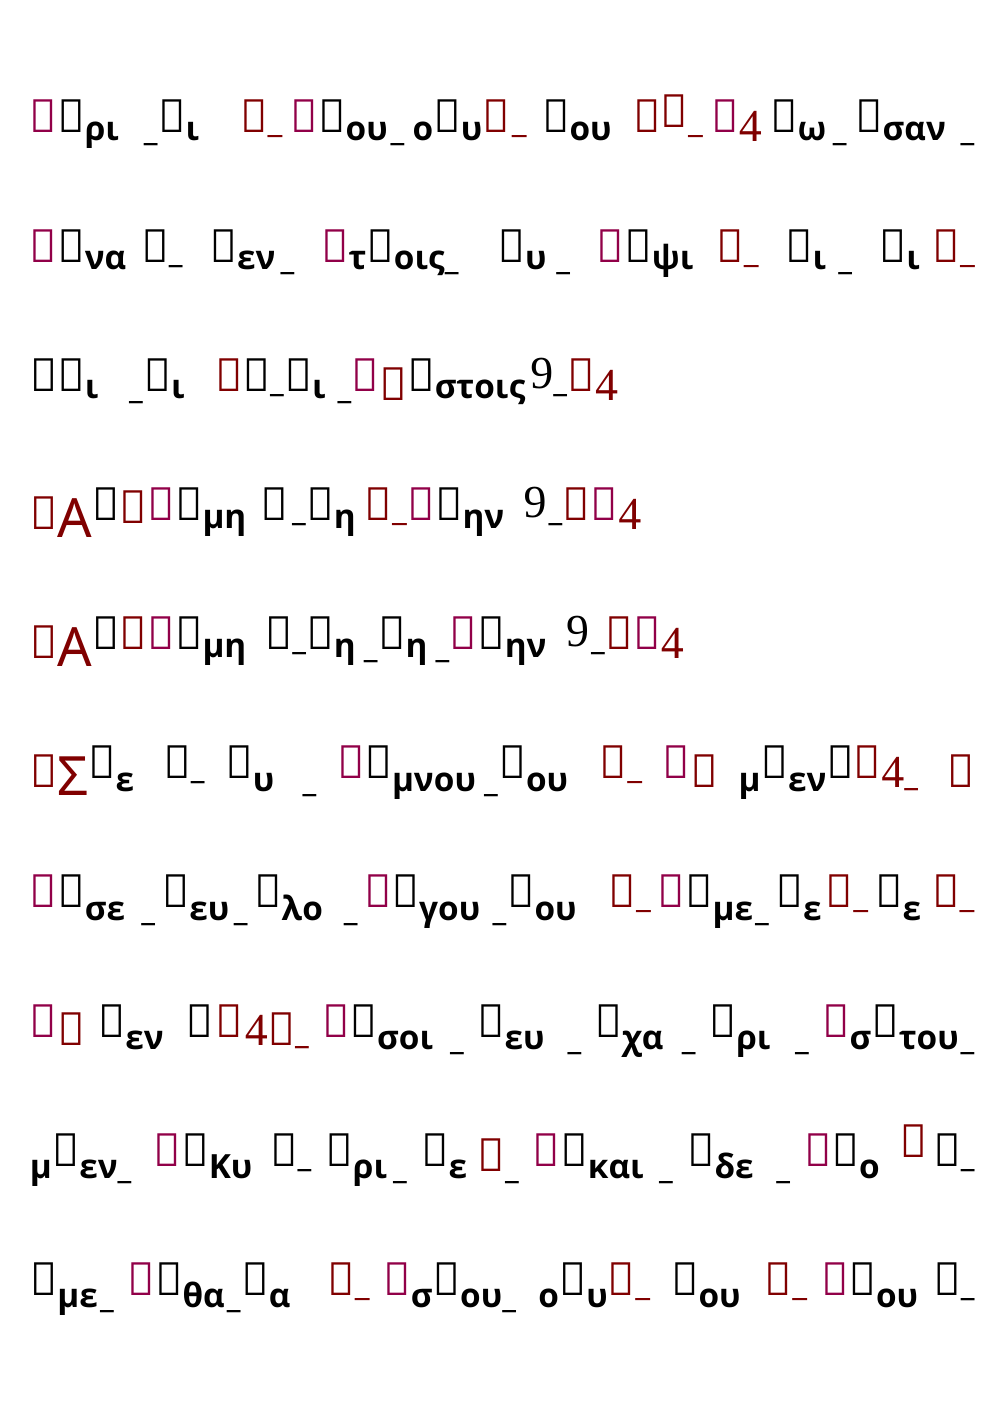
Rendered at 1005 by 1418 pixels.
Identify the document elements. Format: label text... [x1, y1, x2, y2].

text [29, 675, 974, 1321]
text Α μη_ η_ ην_   [29, 417, 974, 546]
text Α μη_ η_ η_ ην_   [29, 546, 974, 675]
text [29, 29, 974, 417]
